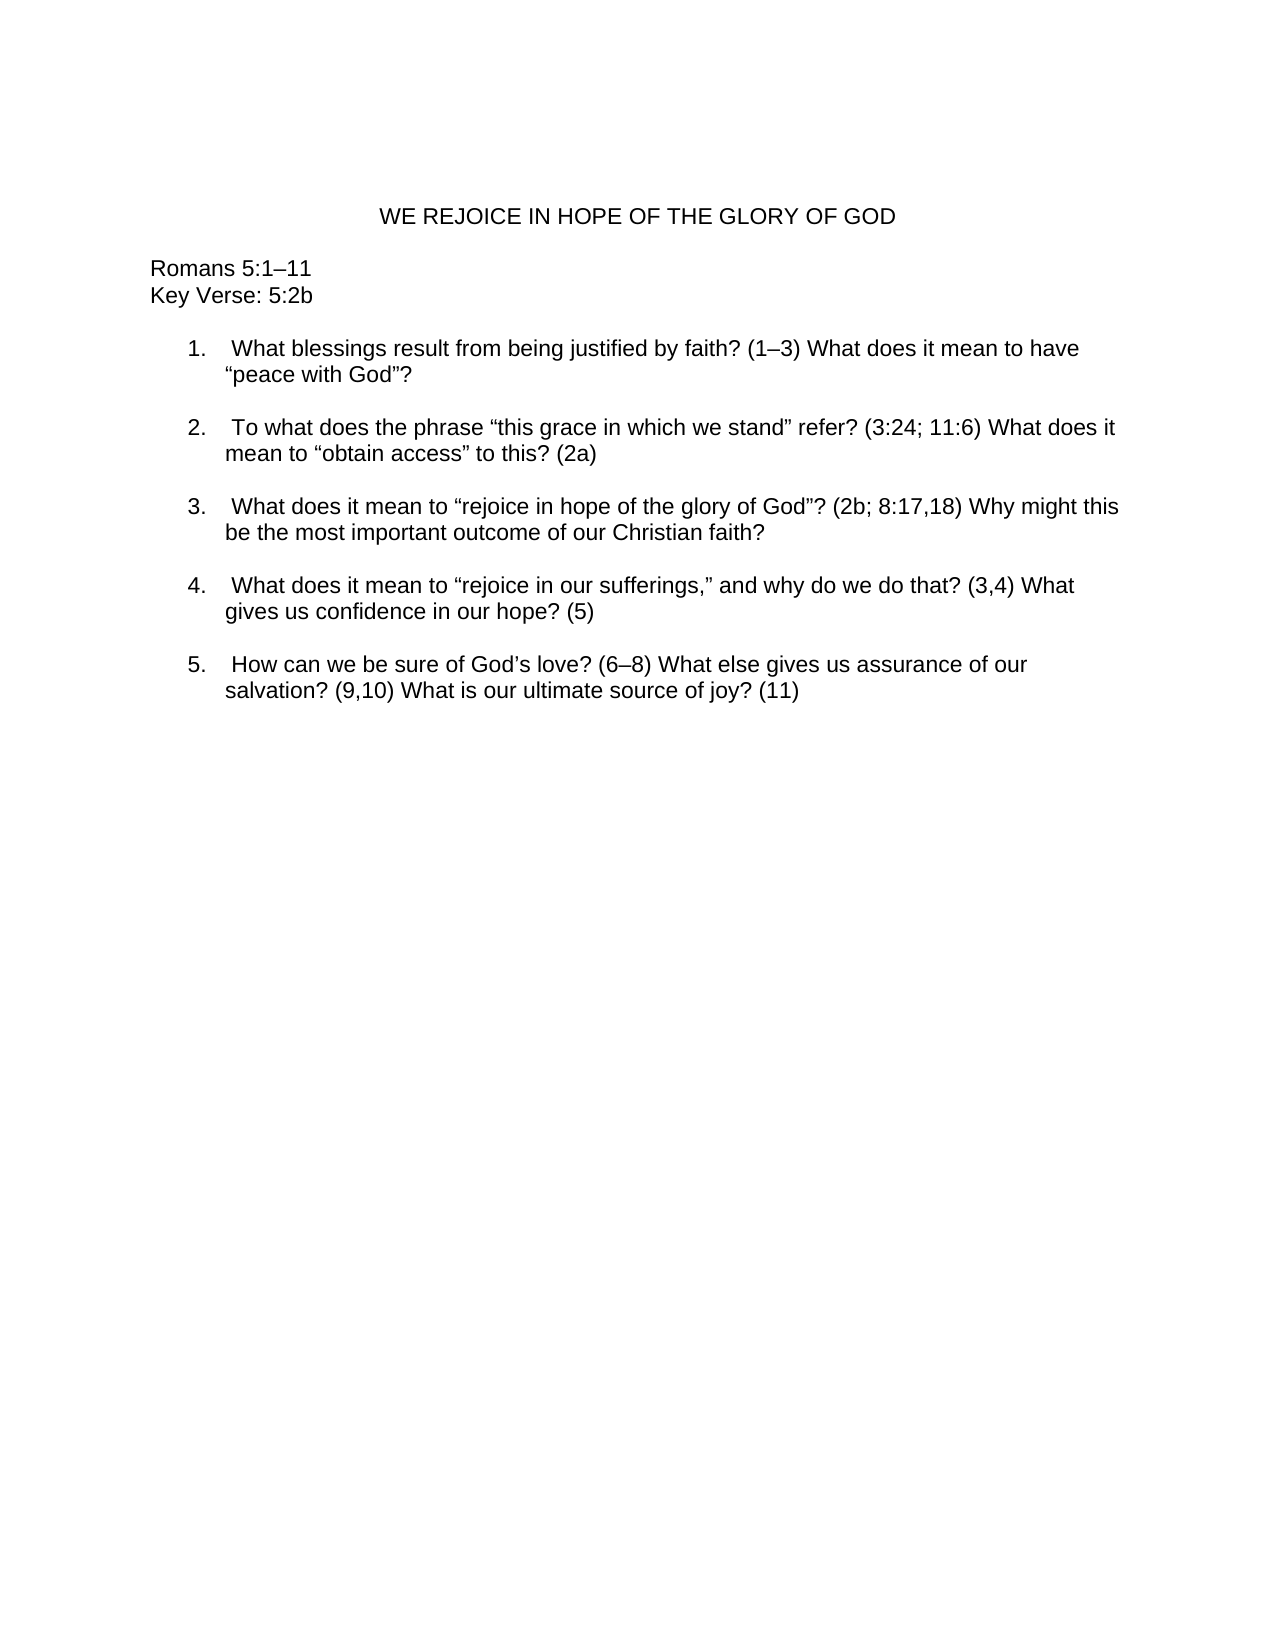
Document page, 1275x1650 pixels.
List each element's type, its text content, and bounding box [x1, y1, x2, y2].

text Romans 5:1–11 [150, 255, 1125, 282]
text Key Verse: 5:2b [150, 282, 1125, 308]
list What blessings result from being justified by faith? (1–3) What does it mean to have “peace with God”? [187, 334, 1125, 387]
list How can we be sure of God’s love? (6–8) What else gives us assurance of our salvation? (9,10) What is our ultimate source of joy? (11) [187, 651, 1125, 703]
list To what does the phrase “this grace in which we stand” refer? (3:24; 11:6) What does it mean to “obtain access” to this? (2a) [187, 413, 1125, 466]
text WE REJOICE IN HOPE OF THE GLORY OF GOD [150, 203, 1125, 229]
list What does it mean to “rejoice in our sufferings,” and why do we do that? (3,4) What gives us confidence in our hope? (5) [187, 572, 1125, 624]
list What does it mean to “rejoice in hope of the glory of God”? (2b; 8:17,18) Why might this be the most important outcome of our Christian faith? [187, 493, 1125, 545]
